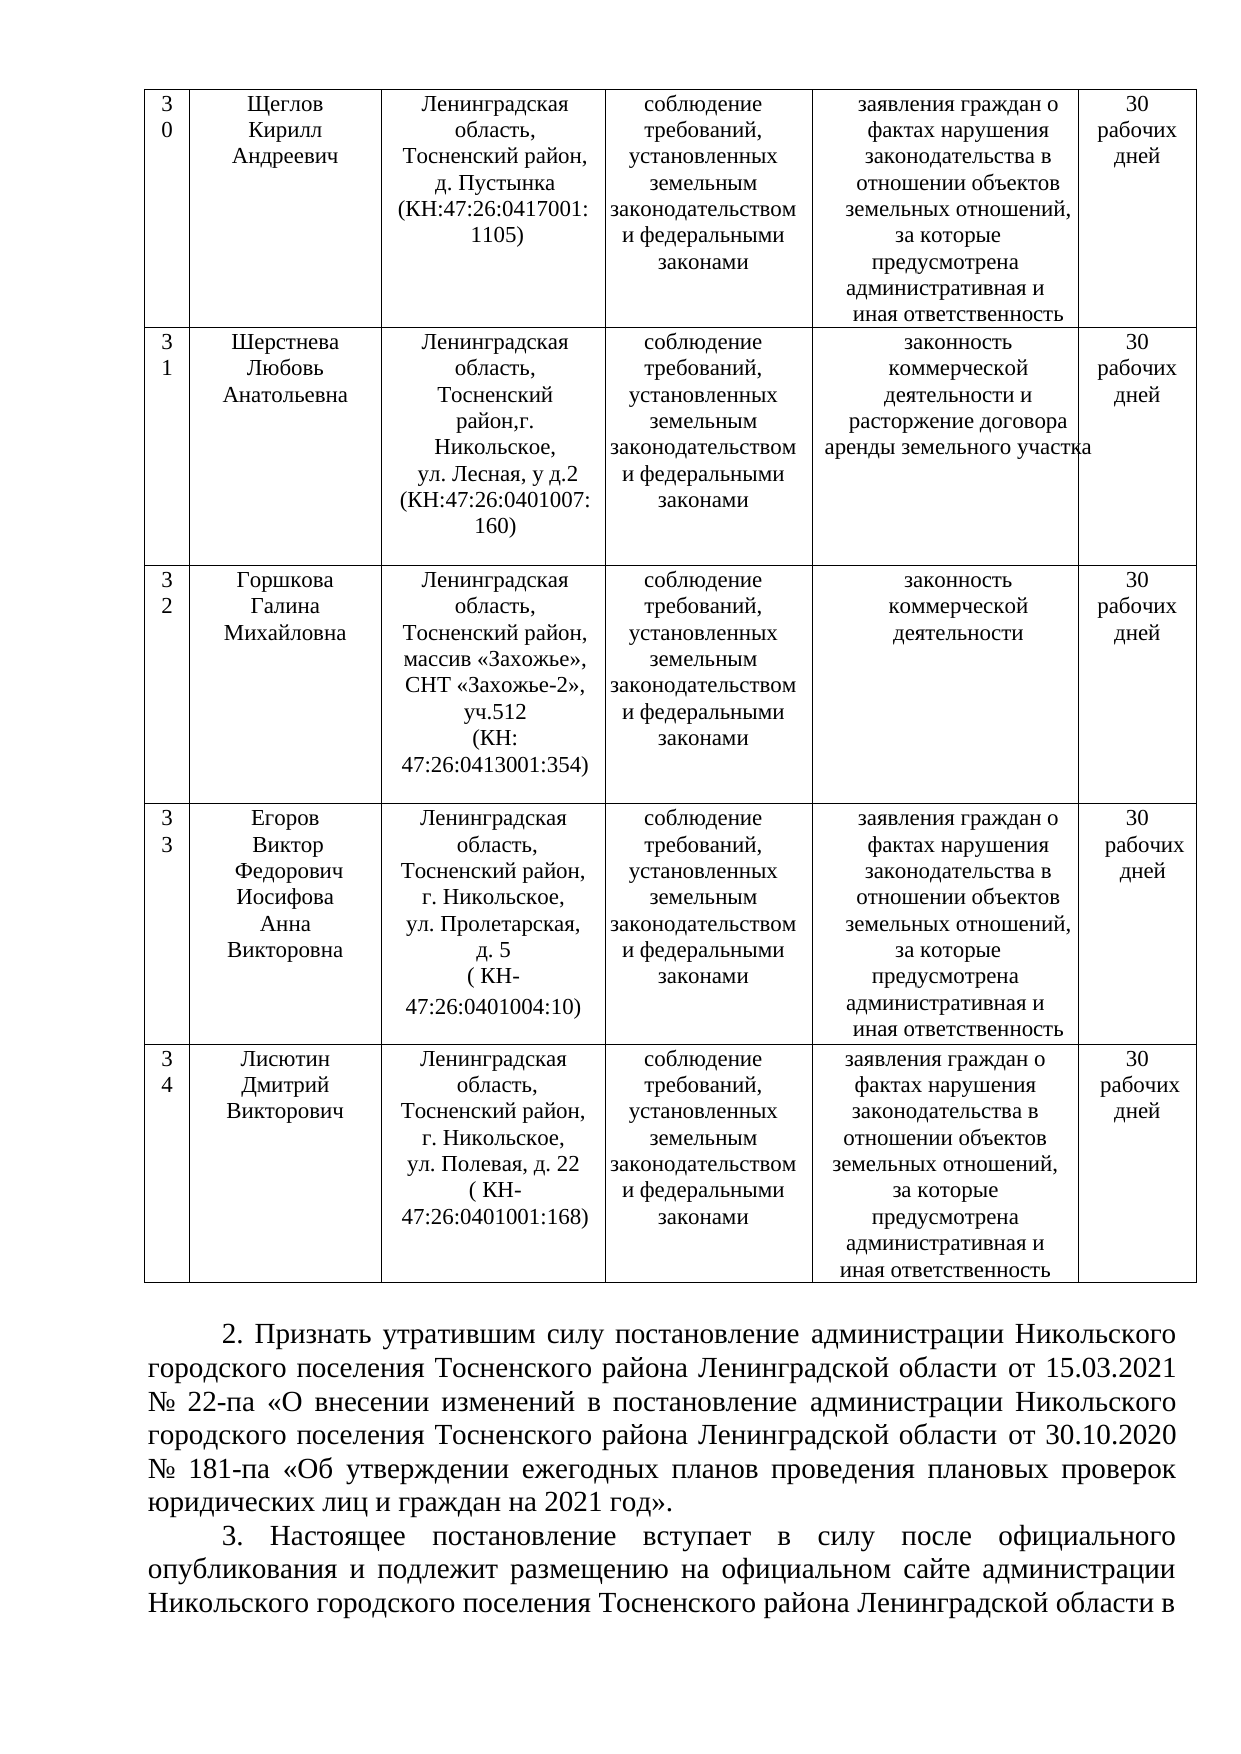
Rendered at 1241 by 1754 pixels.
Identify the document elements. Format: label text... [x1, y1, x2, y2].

table_cell законность коммерческой деятельности и расторжение договора аренды земельного участка [813, 328, 1078, 565]
table_cell Щеглов Кирилл Андреевич [190, 90, 381, 327]
table_cell 31 [145, 328, 189, 565]
table_cell Ленинградская область, Тосненский район, г. Никольское, ул. Пролетарская, д. 5 ( КН- 47:26:0401004:10) [382, 804, 605, 1044]
table_cell заявления граждан о фактах нарушения законодательства в отношении объектов земельных отношений, за которые предусмотрена административная и иная ответственность [813, 1045, 1078, 1282]
table_cell соблюдение требований, установленных земельным законодательством и федеральными законами [606, 90, 812, 327]
table_cell 30 рабочих дней [1079, 804, 1196, 1044]
table_cell Лисютин Дмитрий Викторович [190, 1045, 381, 1282]
table_cell 32 [145, 566, 189, 803]
table_cell 30 рабочих дней [1079, 1045, 1196, 1282]
table_cell соблюдение требований, установленных земельным законодательством и федеральными законами [606, 1045, 812, 1282]
table_cell 33 [145, 804, 189, 1044]
table_cell Горшкова Галина Михайловна [190, 566, 381, 803]
table_cell Шерстнева Любовь Анатольевна [190, 328, 381, 565]
table_cell 30 рабочих дней [1079, 566, 1196, 803]
text 2. Признать утратившим силу постановление администрации Никольского городского поселения Тосненского района Ленинградской области от 15.03.2021 № 22-па «О внесении изменений в постановление администрации Никольского городского поселения Тосненского района Ленинградской области от 30.10.2020 № 181-па «Об утверждении ежегодных планов проведения плановых проверок юридических лиц и граждан на 2021 год». [148, 1317, 1177, 1518]
table_cell заявления граждан о фактах нарушения законодательства в отношении объектов земельных отношений, за которые предусмотрена административная и иная ответственность [813, 804, 1078, 1044]
table_cell соблюдение требований, установленных земельным законодательством и федеральными законами [606, 328, 812, 565]
table_cell 30 [145, 90, 189, 327]
table_cell Ленинградская область, Тосненский район, д. Пустынка (КН:47:26:0417001:1105) [382, 90, 605, 327]
table_cell Егоров Виктор Федорович Иосифова Анна Викторовна [190, 804, 381, 1044]
table_cell законность коммерческой деятельности [813, 566, 1078, 803]
table_cell заявления граждан о фактах нарушения законодательства в отношении объектов земельных отношений, за которые предусмотрена административная и иная ответственность [813, 90, 1078, 327]
table_cell соблюдение требований, установленных земельным законодательством и федеральными законами [606, 566, 812, 803]
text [148, 1518, 1177, 1618]
table_cell 30 рабочих дней [1079, 328, 1196, 565]
table_cell Ленинградская область, Тосненский район,г. Никольское, ул. Лесная, у д.2 (КН:47:26:0401007:160) [382, 328, 605, 565]
table_cell Ленинградская область, Тосненский район, массив «Захожье», СНТ «Захожье-2», уч.512 (КН: 47:26:0413001:354) [382, 566, 605, 803]
table_cell 30 рабочих дней [1079, 90, 1196, 327]
table_cell соблюдение требований, установленных земельным законодательством и федеральными законами [606, 804, 812, 1044]
table_cell 34 [145, 1045, 189, 1282]
table_cell Ленинградская область, Тосненский район, г. Никольское, ул. Полевая, д. 22 ( КН- 47:26:0401001:168) [382, 1045, 605, 1282]
